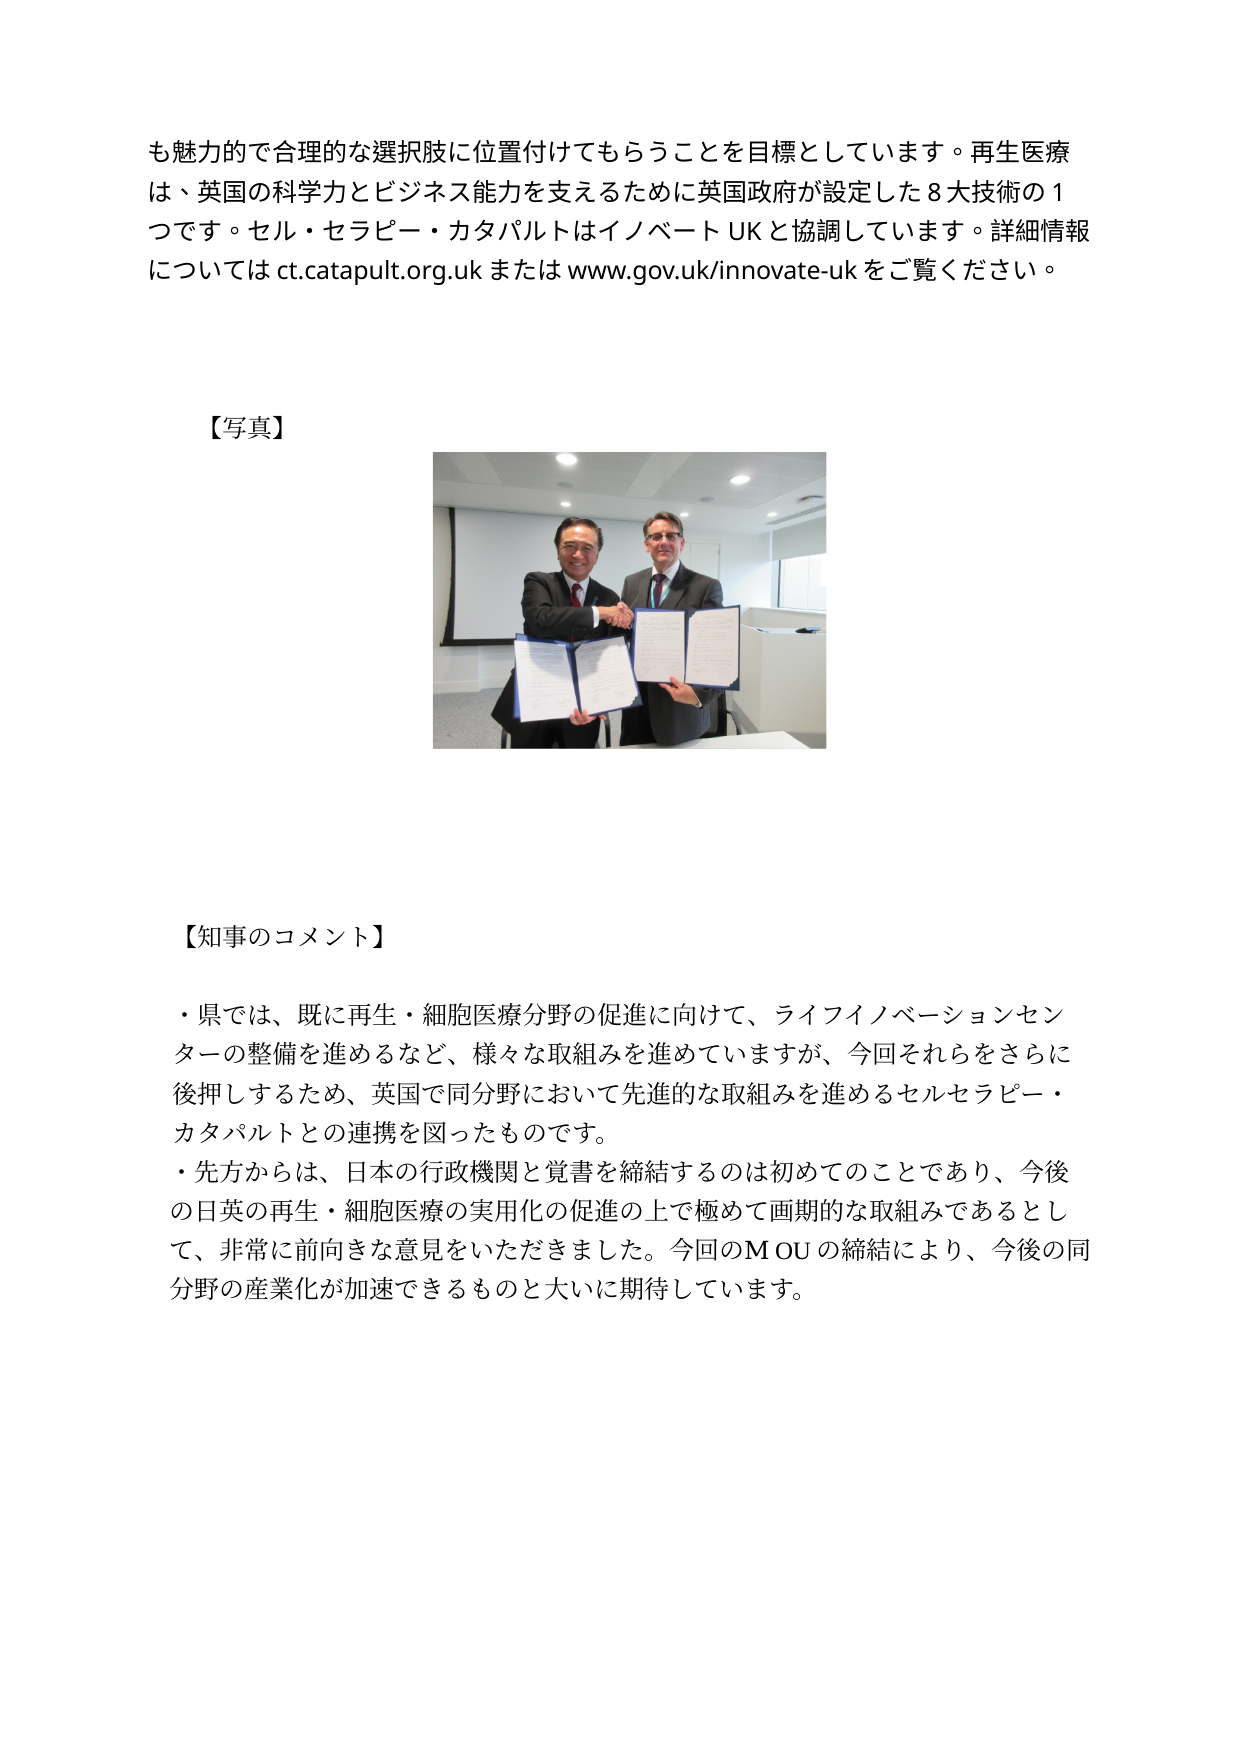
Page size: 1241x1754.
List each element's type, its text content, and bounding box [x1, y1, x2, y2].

text ・県では、既に再生・細胞医療分野の促進に向けて、ライフイノベーションセンターの整備を進めるなど、様々な取組みを進めていますが、今回それらをさらに後押しするため、英国で同分野において先進的な取組みを進めるセルセラピー・カタパルトとの連携を図ったものです。 [148, 994, 1092, 1151]
text 【写真】 [148, 407, 1092, 446]
picture [432, 452, 827, 749]
text 【知事のコメント】 [148, 916, 1092, 955]
text ・先方からは、日本の行政機関と覚書を締結するのは初めてのことであり、今後の日英の再生・細胞医療の実用化の促進の上で極めて画期的な取組みであるとして、非常に前向きな意見をいただきました。今回のⅯOUの締結により、今後の同分野の産業化が加速できるものと大いに期待しています。 [169, 1151, 1092, 1308]
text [148, 133, 1092, 289]
